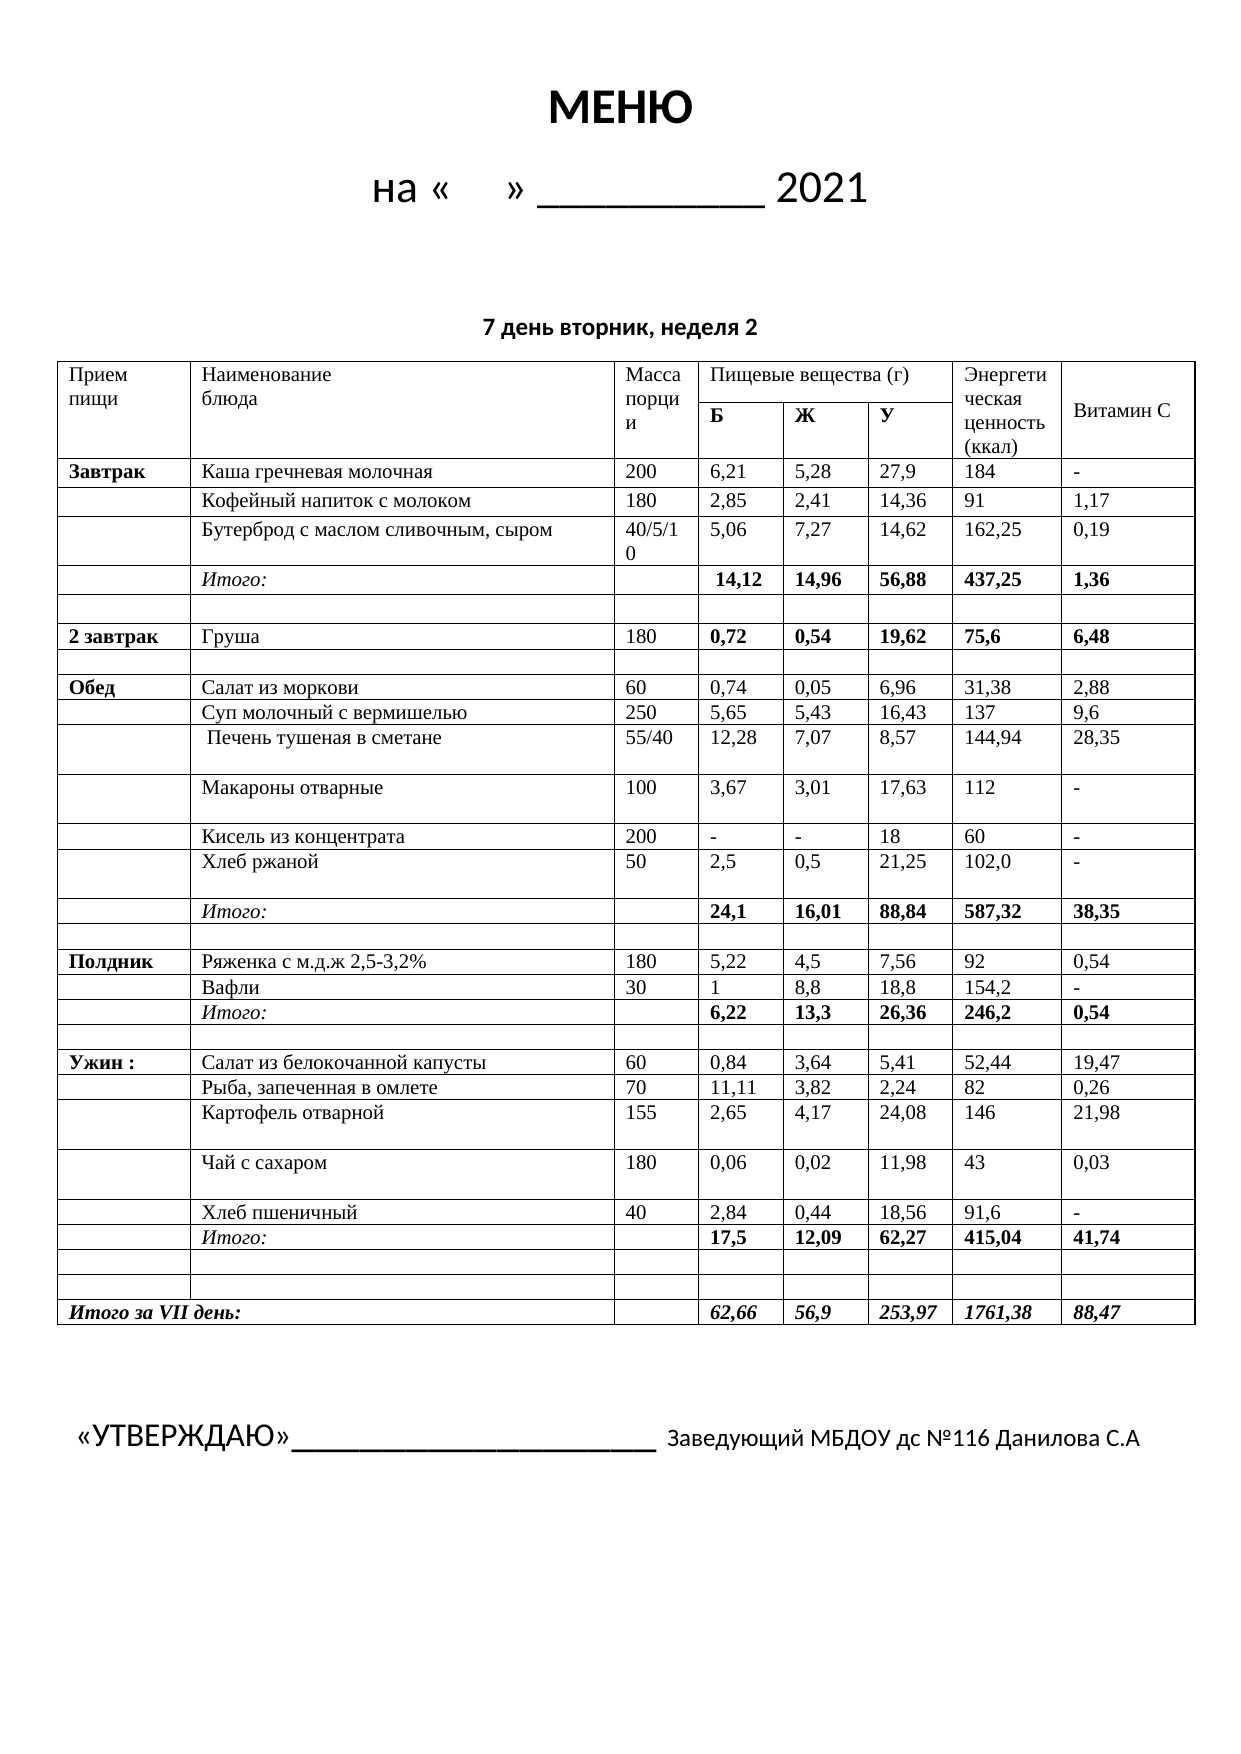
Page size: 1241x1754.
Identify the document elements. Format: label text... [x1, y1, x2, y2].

table_cell 250 [615, 700, 698, 724]
table_cell 2,88 [1062, 675, 1194, 699]
table_cell 88,47 [1062, 1300, 1194, 1324]
table_cell [699, 650, 783, 673]
table_cell Суп молочный с вермишелью [191, 700, 614, 724]
table_cell [58, 725, 190, 773]
table_cell [58, 517, 190, 565]
table_cell 1,17 [1062, 488, 1194, 516]
table_cell Итого: [191, 1225, 614, 1249]
table_cell 43 [953, 1150, 1061, 1199]
table_cell 26,36 [869, 1000, 952, 1024]
table_cell [58, 1200, 190, 1224]
table_cell 6,96 [869, 675, 952, 699]
table_cell 75,6 [953, 624, 1061, 648]
table_cell [953, 1250, 1061, 1274]
table_cell [58, 650, 190, 673]
table_cell 180 [615, 488, 698, 516]
table_cell [869, 924, 952, 948]
table_cell [58, 566, 190, 594]
table_cell [191, 1250, 614, 1274]
table_cell 60 [615, 675, 698, 699]
table_cell [58, 775, 190, 823]
table_cell 144,94 [953, 725, 1061, 773]
table_cell 21,25 [869, 850, 952, 898]
table_cell 3,67 [699, 775, 783, 823]
table_header Витамин С [1062, 362, 1194, 458]
table_cell - [1062, 850, 1194, 898]
table_cell 19,47 [1062, 1050, 1194, 1074]
table_cell [58, 975, 190, 999]
table_cell 16,01 [784, 899, 868, 923]
table_cell [953, 924, 1061, 948]
table_cell 5,06 [699, 517, 783, 565]
table_cell 587,32 [953, 899, 1061, 923]
table_cell 0,54 [1062, 950, 1194, 973]
table_cell 19,62 [869, 624, 952, 648]
table_cell [869, 650, 952, 673]
table_header Масса порции [615, 362, 698, 458]
table_cell 0,26 [1062, 1075, 1194, 1099]
table_cell [58, 1025, 190, 1049]
table_cell 1 [699, 975, 783, 999]
table_cell [953, 1025, 1061, 1049]
table_cell Чай с сахаром [191, 1150, 614, 1199]
table_header Энергетическая ценность (ккал) [953, 362, 1061, 458]
table_cell 0,74 [699, 675, 783, 699]
table_cell [58, 595, 190, 623]
table_cell 2,41 [784, 488, 868, 516]
table_cell Салат из моркови [191, 675, 614, 699]
table_cell 3,01 [784, 775, 868, 823]
table_cell 162,25 [953, 517, 1061, 565]
table_cell 70 [615, 1075, 698, 1099]
table_cell 60 [953, 824, 1061, 848]
table_cell 91 [953, 488, 1061, 516]
table_cell 2,84 [699, 1200, 783, 1224]
table_cell 82 [953, 1075, 1061, 1099]
table_cell 2 завтрак [58, 624, 190, 648]
table_cell [191, 1025, 614, 1049]
table_cell Обед [58, 675, 190, 699]
table_cell [191, 595, 614, 623]
table_cell 200 [615, 459, 698, 487]
table_cell 24,08 [869, 1100, 952, 1149]
table_cell [869, 1250, 952, 1274]
table_cell [615, 1275, 698, 1299]
table_cell Ряженка с м.д.ж 2,5-3,2% [191, 950, 614, 973]
table_cell 5,22 [699, 950, 783, 973]
table_cell [615, 1225, 698, 1249]
table_cell Рыба, запеченная в омлете [191, 1075, 614, 1099]
table_header Пищевые вещества (г) [699, 362, 952, 402]
table_cell [58, 1225, 190, 1249]
table_cell 14,12 [699, 566, 783, 594]
table_cell Итого: [191, 566, 614, 594]
table_cell 38,35 [1062, 899, 1194, 923]
table_cell 27,9 [869, 459, 952, 487]
table_cell [191, 650, 614, 673]
table_cell 0,03 [1062, 1150, 1194, 1199]
table_cell Картофель отварной [191, 1100, 614, 1149]
table_cell 5,43 [784, 700, 868, 724]
table_cell [615, 595, 698, 623]
table_cell - [1062, 1200, 1194, 1224]
table_cell [58, 1275, 190, 1299]
table_cell [58, 1250, 190, 1274]
table_cell 253,97 [869, 1300, 952, 1324]
table_cell 56,88 [869, 566, 952, 594]
table_cell 7,56 [869, 950, 952, 973]
table_cell 2,24 [869, 1075, 952, 1099]
text МЕНЮ [75, 75, 1165, 136]
table_cell 112 [953, 775, 1061, 823]
table_cell 5,41 [869, 1050, 952, 1074]
table_cell [615, 1300, 698, 1324]
table_cell 0,84 [699, 1050, 783, 1074]
table_header Наименование блюда [191, 362, 614, 458]
table_cell 5,65 [699, 700, 783, 724]
table_cell [784, 1275, 868, 1299]
table_cell 62,27 [869, 1225, 952, 1249]
table_cell 0,05 [784, 675, 868, 699]
table_cell - [1062, 975, 1194, 999]
table_cell [615, 1000, 698, 1024]
table_cell Итого: [191, 899, 614, 923]
table_cell [58, 824, 190, 848]
table_cell [191, 924, 614, 948]
table_cell 8,57 [869, 725, 952, 773]
table_cell [1062, 1250, 1194, 1274]
table_cell 16,43 [869, 700, 952, 724]
table_cell [869, 1025, 952, 1049]
table_cell 11,11 [699, 1075, 783, 1099]
table_cell 56,9 [784, 1300, 868, 1324]
table_cell Бутерброд с маслом сливочным, сыром [191, 517, 614, 565]
table_cell 5,28 [784, 459, 868, 487]
table_cell Хлеб пшеничный [191, 1200, 614, 1224]
table_cell 0,06 [699, 1150, 783, 1199]
table_cell 100 [615, 775, 698, 823]
table_cell 200 [615, 824, 698, 848]
table_cell 18,56 [869, 1200, 952, 1224]
table_header Прием пищи [58, 362, 190, 458]
table_cell [615, 1250, 698, 1274]
table_cell 180 [615, 1150, 698, 1199]
table_cell 2,5 [699, 850, 783, 898]
table_cell Б [699, 403, 783, 458]
table_cell 0,72 [699, 624, 783, 648]
table_cell Кисель из концентрата [191, 824, 614, 848]
table_cell 102,0 [953, 850, 1061, 898]
table_cell У [869, 403, 952, 458]
table_cell 52,44 [953, 1050, 1061, 1074]
table_cell [58, 1100, 190, 1149]
table_cell 28,35 [1062, 725, 1194, 773]
table_cell Ж [784, 403, 868, 458]
table_cell - [1062, 459, 1194, 487]
table_cell 155 [615, 1100, 698, 1149]
table_cell 8,8 [784, 975, 868, 999]
table_cell 6,48 [1062, 624, 1194, 648]
table_cell [953, 650, 1061, 673]
table_cell 6,22 [699, 1000, 783, 1024]
table_cell [58, 488, 190, 516]
table_cell Итого: [191, 1000, 614, 1024]
table_cell 184 [953, 459, 1061, 487]
table_cell [58, 899, 190, 923]
table_cell [58, 1075, 190, 1099]
table_cell 2,85 [699, 488, 783, 516]
table_cell [58, 1150, 190, 1199]
table_cell 415,04 [953, 1225, 1061, 1249]
table_cell - [699, 824, 783, 848]
table_cell 30 [615, 975, 698, 999]
table_cell 246,2 [953, 1000, 1061, 1024]
table_cell 2,65 [699, 1100, 783, 1149]
table_cell 6,21 [699, 459, 783, 487]
table_cell - [1062, 775, 1194, 823]
table_cell 62,66 [699, 1300, 783, 1324]
table_cell Завтрак [58, 459, 190, 487]
table_cell [699, 1025, 783, 1049]
table_cell 7,27 [784, 517, 868, 565]
table_cell [699, 595, 783, 623]
table_cell Ужин : [58, 1050, 190, 1074]
table_cell 50 [615, 850, 698, 898]
table_cell Хлеб ржаной [191, 850, 614, 898]
table_cell 180 [615, 950, 698, 973]
table_cell 3,64 [784, 1050, 868, 1074]
table_cell [784, 1025, 868, 1049]
table_cell 55/40 [615, 725, 698, 773]
table_cell 88,84 [869, 899, 952, 923]
table_cell 24,1 [699, 899, 783, 923]
table_cell 437,25 [953, 566, 1061, 594]
table_cell 41,74 [1062, 1225, 1194, 1249]
table_cell Вафли [191, 975, 614, 999]
table_cell [58, 924, 190, 948]
table_cell Груша [191, 624, 614, 648]
table_cell 0,54 [784, 624, 868, 648]
table_cell [615, 650, 698, 673]
table_cell 40 [615, 1200, 698, 1224]
table_cell [699, 924, 783, 948]
table_cell 17,63 [869, 775, 952, 823]
table_cell [1062, 650, 1194, 673]
table_cell 0,5 [784, 850, 868, 898]
text 7 день вторник, неделя 2 [75, 311, 1165, 342]
table_cell 0,19 [1062, 517, 1194, 565]
text «УТВЕРЖДАЮ»________________ Заведующий МБДОУ дс №116 Данилова С.А [75, 1402, 1165, 1458]
table_cell 18,8 [869, 975, 952, 999]
table_cell [58, 1000, 190, 1024]
table_cell Макароны отварные [191, 775, 614, 823]
table_cell 11,98 [869, 1150, 952, 1199]
table_cell Салат из белокочанной капусты [191, 1050, 614, 1074]
table_cell 9,6 [1062, 700, 1194, 724]
table_cell 4,5 [784, 950, 868, 973]
table_cell Каша гречневая молочная [191, 459, 614, 487]
table_cell [784, 595, 868, 623]
table_cell 12,28 [699, 725, 783, 773]
table_cell [869, 595, 952, 623]
table_cell [615, 566, 698, 594]
table_cell [1062, 1025, 1194, 1049]
table_cell [191, 1275, 614, 1299]
table_cell [953, 595, 1061, 623]
table_cell [869, 1275, 952, 1299]
table_cell 60 [615, 1050, 698, 1074]
table_cell - [1062, 824, 1194, 848]
table_cell 92 [953, 950, 1061, 973]
table_cell 146 [953, 1100, 1061, 1149]
table_cell [699, 1250, 783, 1274]
table_cell Кофейный напиток с молоком [191, 488, 614, 516]
table_cell [1062, 924, 1194, 948]
table_cell 91,6 [953, 1200, 1061, 1224]
table_cell 137 [953, 700, 1061, 724]
table_cell [1062, 1275, 1194, 1299]
table_cell 180 [615, 624, 698, 648]
table_cell 3,82 [784, 1075, 868, 1099]
table_cell 7,07 [784, 725, 868, 773]
table_cell Печень тушеная в сметане [191, 725, 614, 773]
table_cell 17,5 [699, 1225, 783, 1249]
table_cell Полдник [58, 950, 190, 973]
table_cell [1062, 595, 1194, 623]
table_cell 0,54 [1062, 1000, 1194, 1024]
table_cell 14,96 [784, 566, 868, 594]
table_cell 12,09 [784, 1225, 868, 1249]
table_cell 154,2 [953, 975, 1061, 999]
table_cell [784, 1250, 868, 1274]
table_cell [615, 899, 698, 923]
text на « » __________ 2021 [75, 157, 1165, 213]
table_cell 40/5/10 [615, 517, 698, 565]
table_cell 14,62 [869, 517, 952, 565]
table_cell 31,38 [953, 675, 1061, 699]
table_cell - [784, 824, 868, 848]
table_cell [58, 850, 190, 898]
table_cell 14,36 [869, 488, 952, 516]
table_cell 1,36 [1062, 566, 1194, 594]
table_cell 13,3 [784, 1000, 868, 1024]
table_cell 21,98 [1062, 1100, 1194, 1149]
table_cell [58, 700, 190, 724]
table_cell [615, 1025, 698, 1049]
table_cell 0,02 [784, 1150, 868, 1199]
table_cell [784, 924, 868, 948]
table_cell [784, 650, 868, 673]
table_cell 1761,38 [953, 1300, 1061, 1324]
table_cell 4,17 [784, 1100, 868, 1149]
table_cell [615, 924, 698, 948]
table_cell [953, 1275, 1061, 1299]
table_cell 0,44 [784, 1200, 868, 1224]
table_cell Итого за VII день: [58, 1300, 614, 1324]
table_cell [699, 1275, 783, 1299]
table_cell 18 [869, 824, 952, 848]
